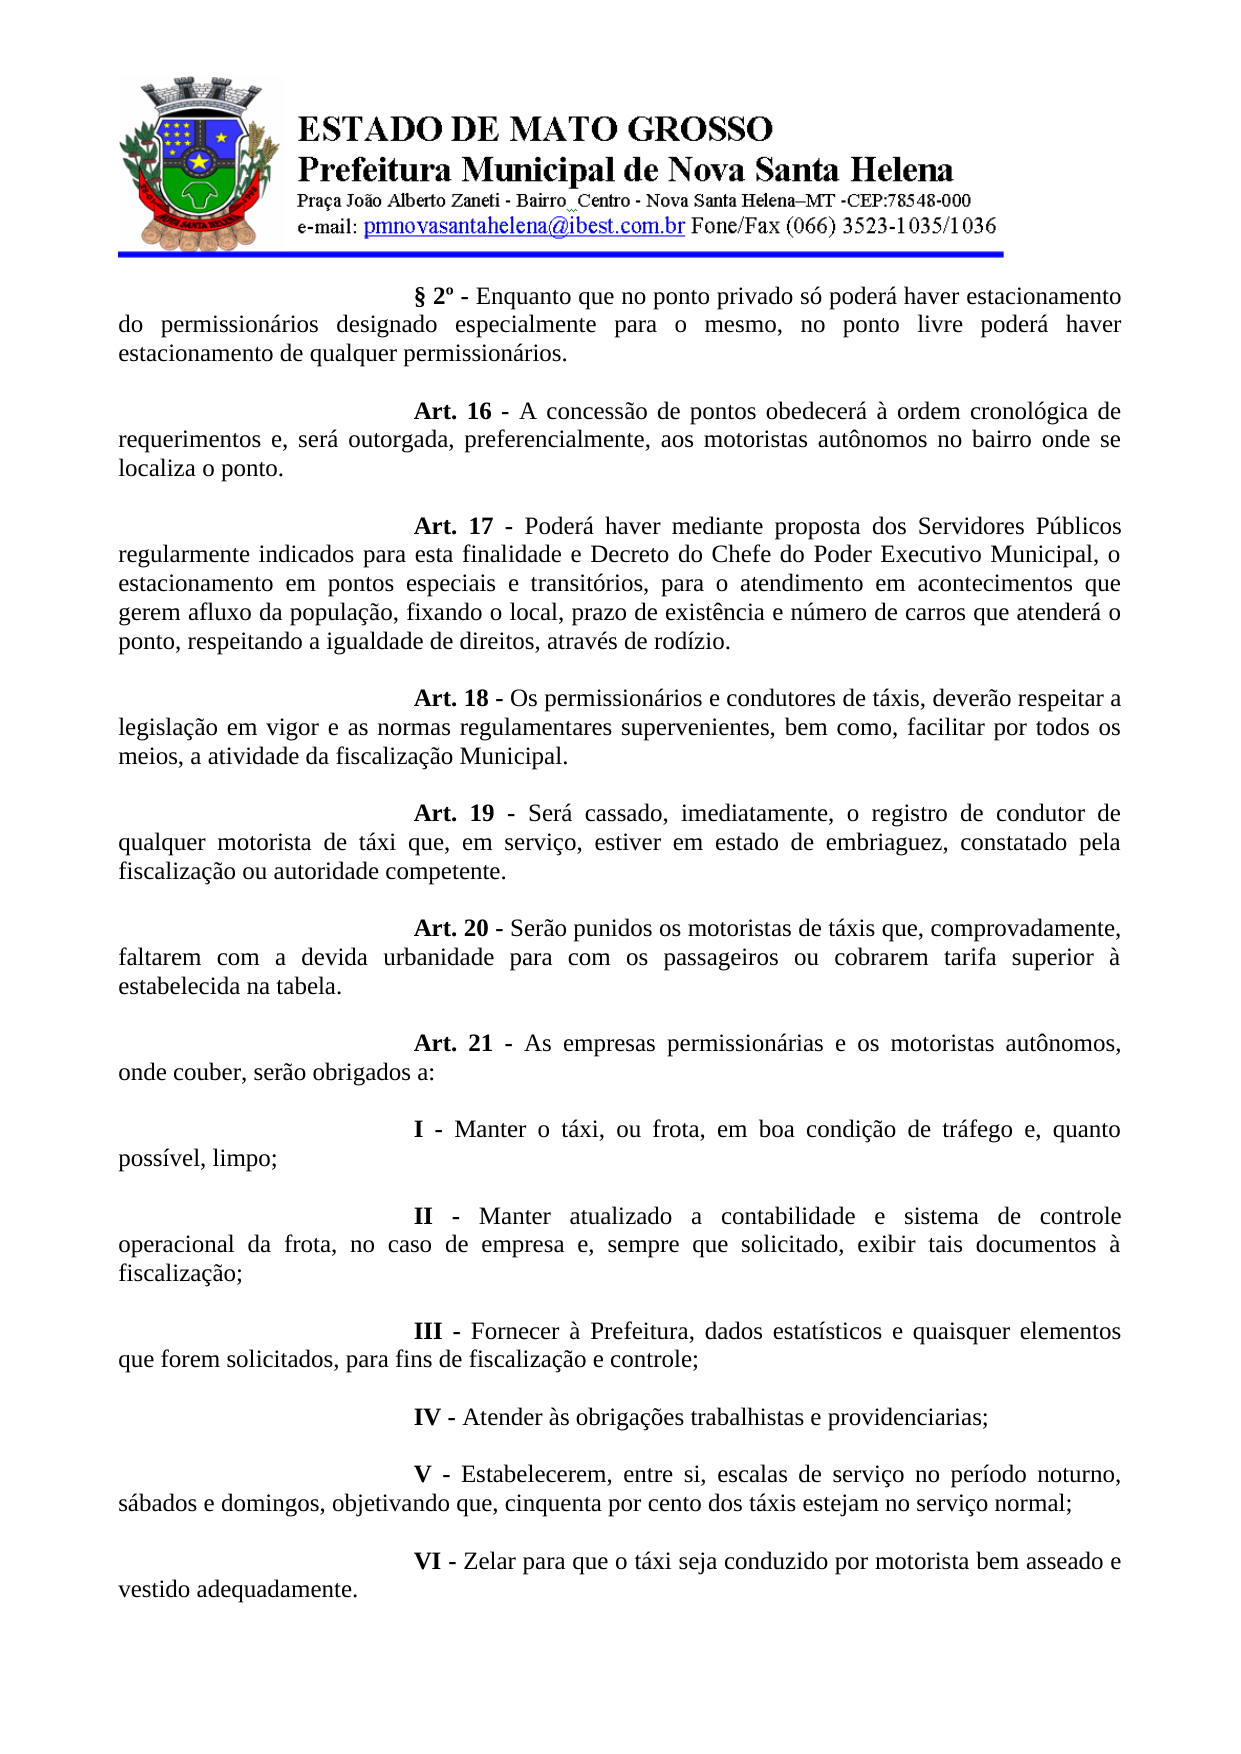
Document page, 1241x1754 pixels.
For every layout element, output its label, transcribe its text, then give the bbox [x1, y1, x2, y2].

text § 2º - Enquanto que no ponto privado só poderá haver estacionamento do permissionários designado especialmente para o mesmo, no ponto livre poderá haver estacionamento de qualquer permissionários. [118, 281, 1122, 367]
text Art. 16 - A concessão de pontos obedecerá à ordem cronológica de requerimentos e, será outorgada, preferencialmente, aos motoristas autônomos no bairro onde se localiza o ponto. [118, 396, 1122, 482]
text V - Estabelecerem, entre si, escalas de serviço no período noturno, sábados e domingos, objetivando que, cinquenta por cento dos táxis estejam no serviço normal; [118, 1459, 1122, 1517]
picture [118, 73, 1004, 262]
text Art. 19 - Será cassado, imediatamente, o registro de condutor de qualquer motorista de táxi que, em serviço, estiver em estado de embriaguez, constatado pela fiscalização ou autoridade competente. [118, 798, 1122, 884]
text IV - Atender às obrigações trabalhistas e providenciarias; [118, 1402, 1122, 1431]
text VI - Zelar para que o táxi seja conduzido por motorista bem asseado e vestido adequadamente. [118, 1546, 1122, 1603]
text I - Manter o táxi, ou frota, em boa condição de tráfego e, quanto possível, limpo; [118, 1114, 1122, 1172]
text Art. 18 - Os permissionários e condutores de táxis, deverão respeitar a legislação em vigor e as normas regulamentares supervenientes, bem como, facilitar por todos os meios, a atividade da fiscalização Municipal. [118, 683, 1122, 769]
text Art. 20 - Serão punidos os motoristas de táxis que, comprovadamente, faltarem com a devida urbanidade para com os passageiros ou cobrarem tarifa superior à estabelecida na tabela. [118, 913, 1122, 999]
text Art. 21 - As empresas permissionárias e os motoristas autônomos, onde couber, serão obrigados a: [118, 1028, 1122, 1086]
text III - Fornecer à Prefeitura, dados estatísticos e quaisquer elementos que forem solicitados, para fins de fiscalização e controle; [118, 1316, 1122, 1373]
text II - Manter atualizado a contabilidade e sistema de controle operacional da frota, no caso de empresa e, sempre que solicitado, exibir tais documentos à fiscalização; [118, 1201, 1122, 1287]
text Art. 17 - Poderá haver mediante proposta dos Servidores Públicos regularmente indicados para esta finalidade e Decreto do Chefe do Poder Executivo Municipal, o estacionamento em pontos especiais e transitórios, para o atendimento em acontecimentos que gerem afluxo da população, fixando o local, prazo de existência e número de carros que atenderá o ponto, respeitando a igualdade de direitos, através de rodízio. [118, 511, 1122, 654]
